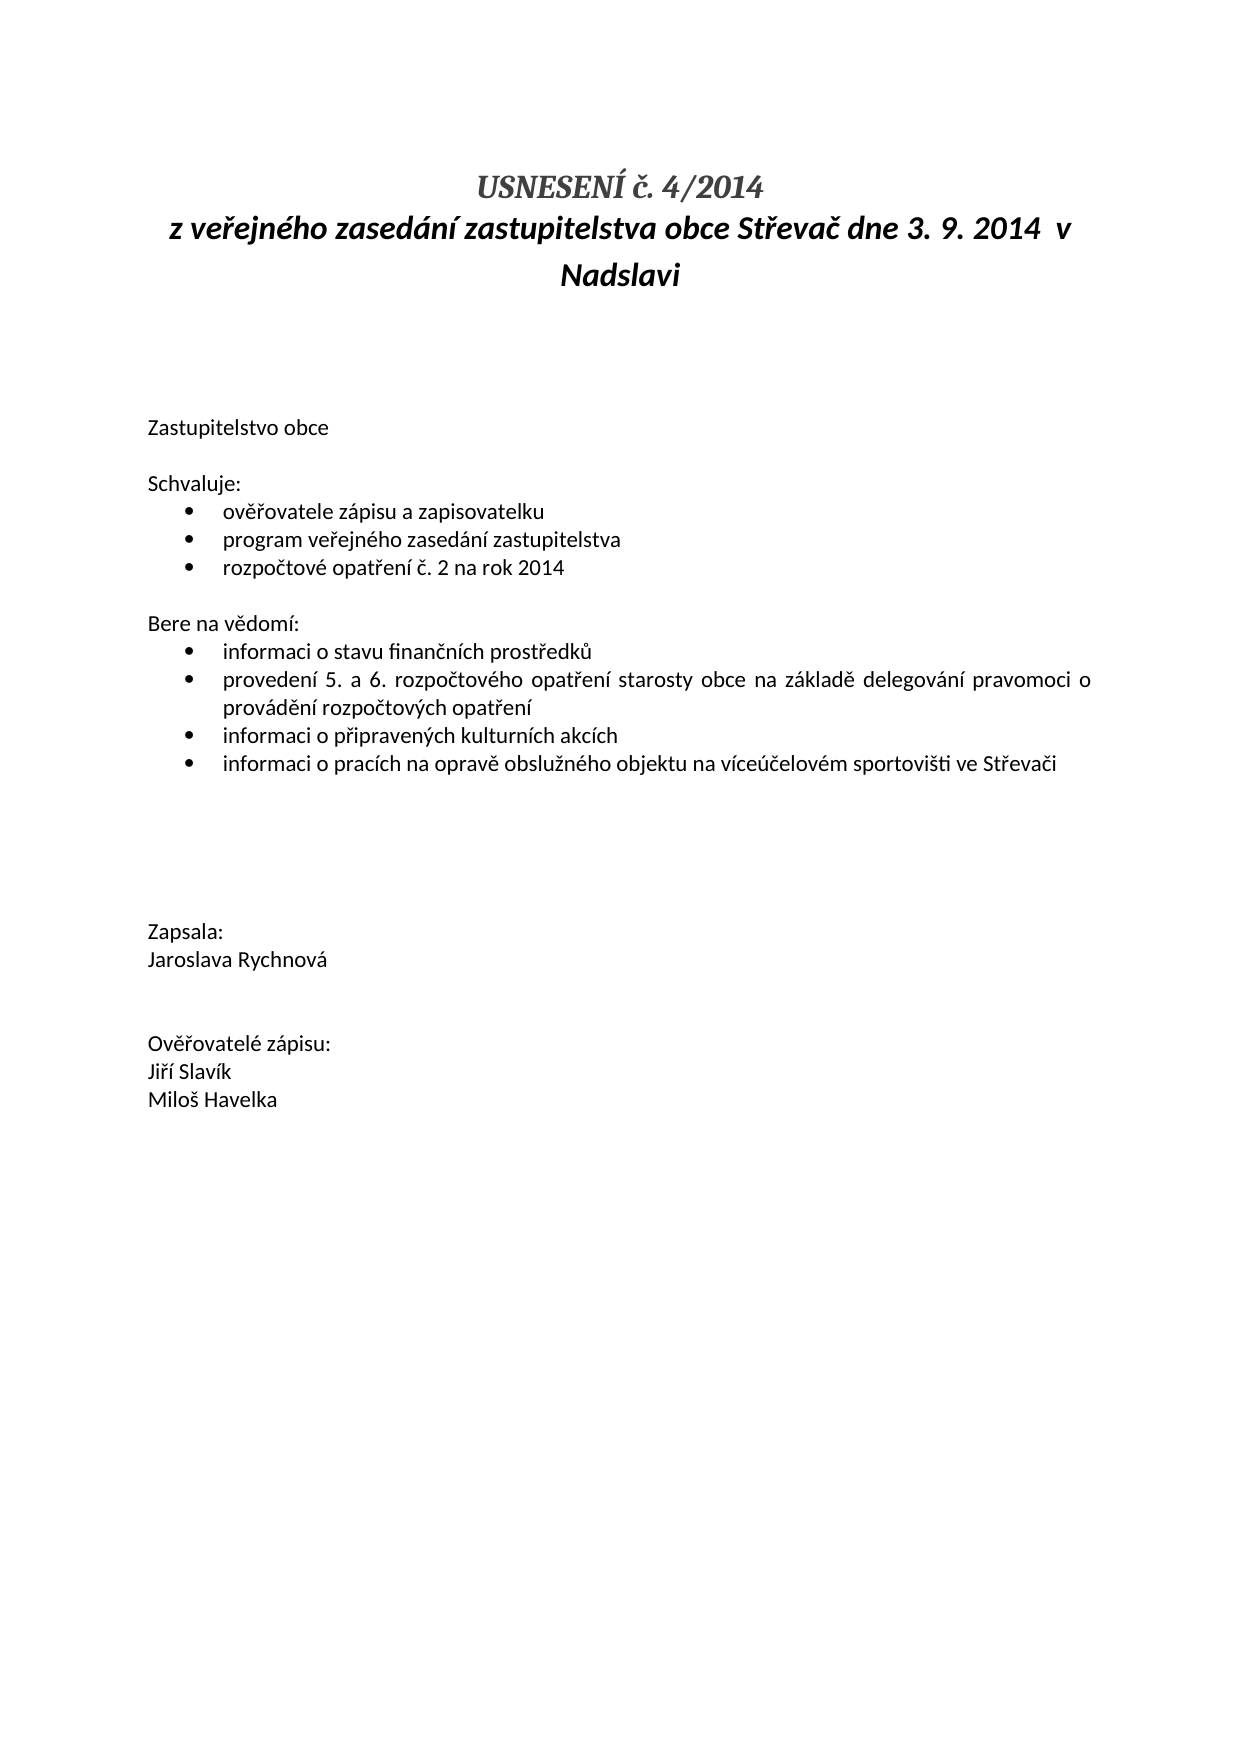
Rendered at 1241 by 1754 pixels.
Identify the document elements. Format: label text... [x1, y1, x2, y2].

list informaci o stavu finančních prostředků [185, 637, 1093, 665]
list ověřovatele zápisu a zapisovatelku [185, 497, 1093, 525]
list provedení 5. a 6. rozpočtového opatření starosty obce na základě delegování pravomoci o provádění rozpočtových opatření [185, 665, 1093, 721]
text Zapsala: [148, 917, 1093, 945]
text Bere na vědomí: [148, 609, 1093, 637]
text Schvaluje: [148, 469, 1093, 497]
text Miloš Havelka [148, 1085, 1093, 1113]
text Ověřovatelé zápisu: [148, 1029, 1093, 1057]
list informaci o pracích na opravě obslužného objektu na víceúčelovém sportovišti ve Střevači [185, 749, 1093, 777]
text Jaroslava Rychnová [148, 945, 1093, 973]
list program veřejného zasedání zastupitelstva [185, 525, 1093, 553]
text z veřejného zasedání zastupitelstva obce Střevač dne 3. 9. 2014 v Nadslavi [148, 207, 1093, 294]
list rozpočtové opatření č. 2 na rok 2014 [185, 553, 1093, 581]
text Zastupitelstvo obce [148, 413, 1093, 441]
subtitle USNESENÍ č. 4/2014 [148, 168, 1093, 207]
list informaci o připravených kulturních akcích [185, 721, 1093, 749]
text Jiří Slavík [148, 1057, 1093, 1085]
